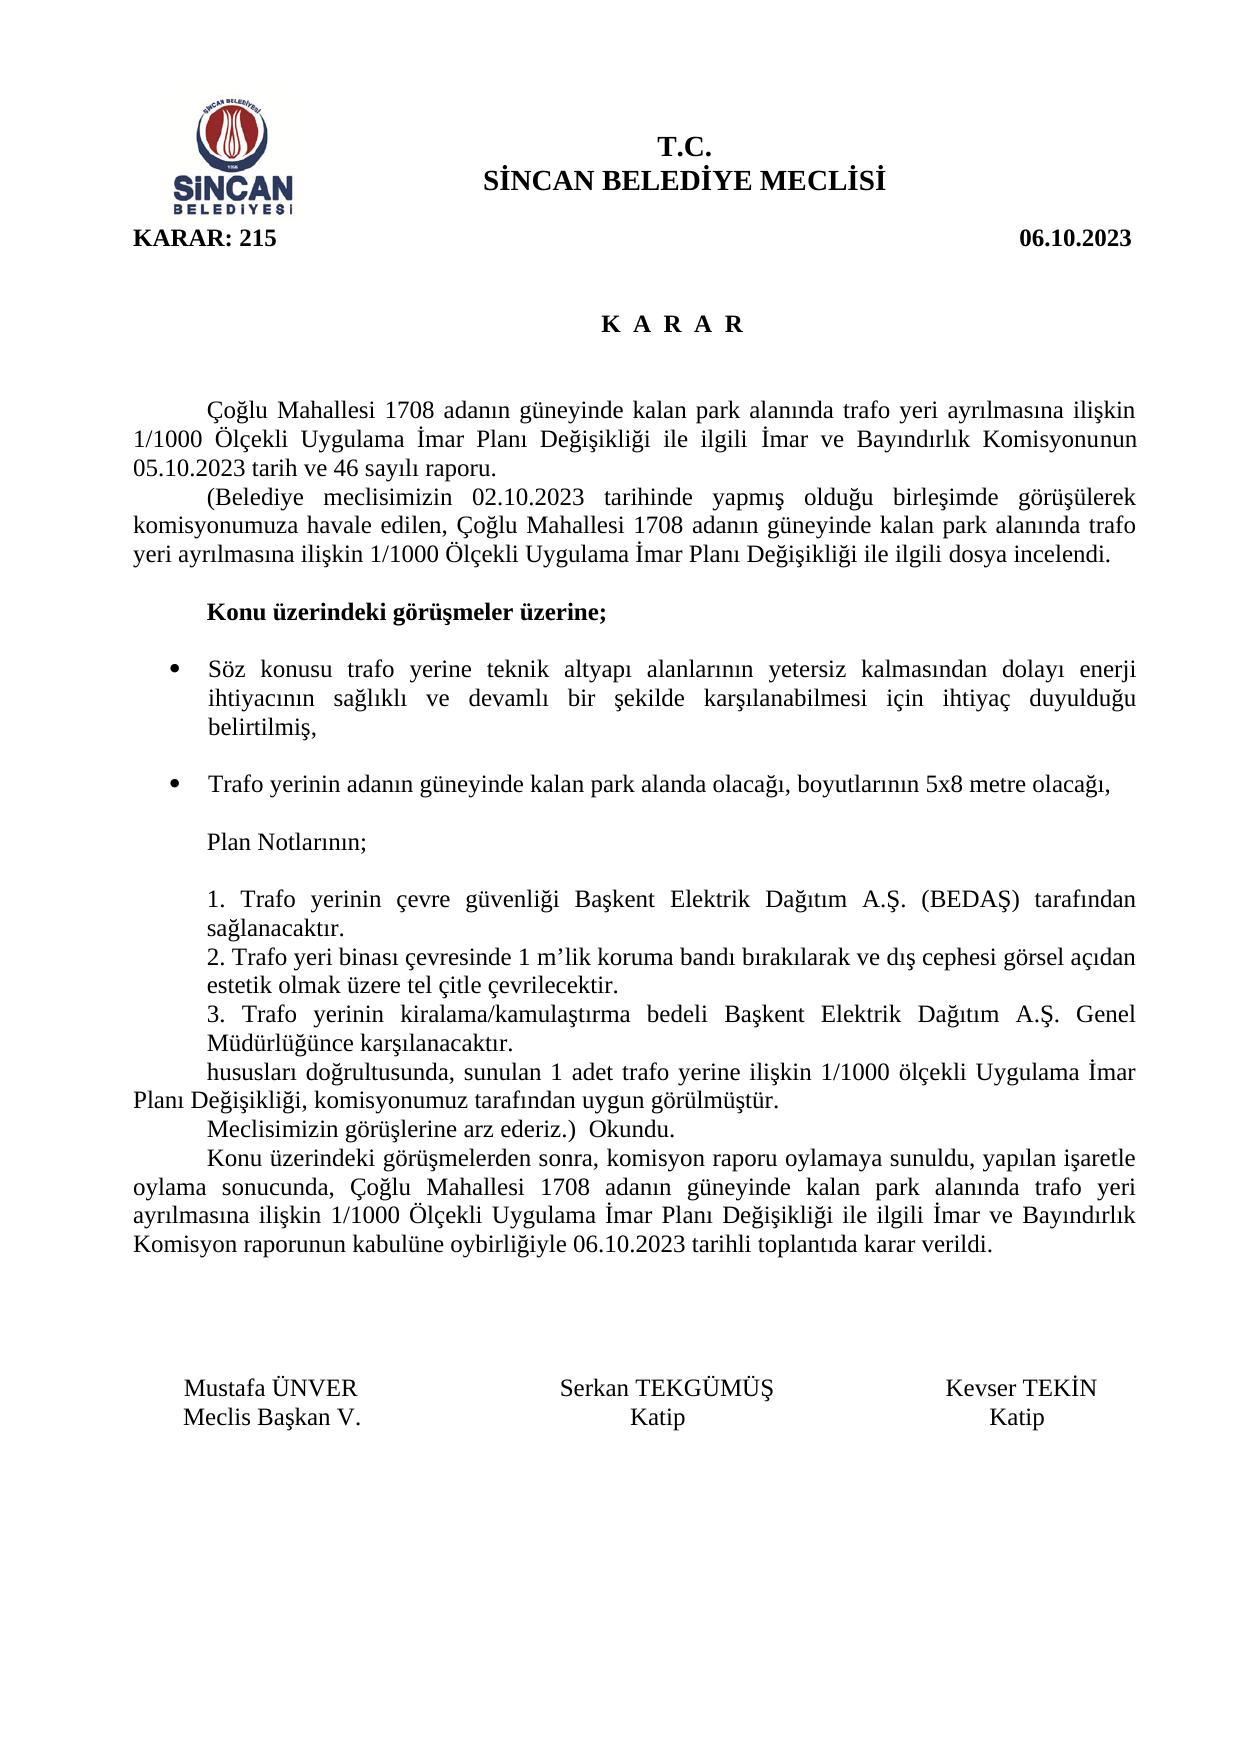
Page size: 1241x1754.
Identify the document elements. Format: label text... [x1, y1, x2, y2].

text (Belediye meclisimizin 02.10.2023 tarihinde yapmış olduğu birleşimde görüşülerek komisyonumuza havale edilen, Çoğlu Mahallesi 1708 adanın güneyinde kalan park alanında trafo yeri ayrılmasına ilişkin 1/1000 Ölçekli Uygulama İmar Planı Değişikliği ile ilgili dosya incelendi. [133, 482, 1137, 568]
picture [164, 87, 302, 224]
list 3. Trafo yerinin kiralama/kamulaştırma bedeli Başkent Elektrik Dağıtım A.Ş. Genel Müdürlüğünce karşılanacaktır. [207, 999, 1137, 1057]
text Meclisimizin görüşlerine arz ederiz.) Okundu. [133, 1114, 1137, 1143]
text Konu üzerindeki görüşmelerden sonra, komisyon raporu oylamaya sunuldu, yapılan işaretle oylama sonucunda, Çoğlu Mahallesi 1708 adanın güneyinde kalan park alanında trafo yeri ayrılmasına ilişkin 1/1000 Ölçekli Uygulama İmar Planı Değişikliği ile ilgili İmar ve Bayındırlık Komisyon raporunun kabulüne oybirliğiyle 06.10.2023 tarihli toplantıda karar verildi. [133, 1143, 1137, 1258]
text Konu üzerindeki görüşmeler üzerine; [133, 597, 1137, 626]
list Plan Notlarının; [207, 827, 1137, 856]
list 1. Trafo yerinin çevre güvenliği Başkent Elektrik Dağıtım A.Ş. (BEDAŞ) tarafından sağlanacaktır. [207, 884, 1137, 942]
text Meclis Başkan V. Katip Katip [133, 1402, 1137, 1431]
text Mustafa ÜNVER Serkan TEKGÜMÜŞ Kevser TEKİN [133, 1373, 1137, 1402]
list Söz konusu trafo yerine teknik altyapı alanlarının yetersiz kalmasından dolayı enerji ihtiyacının sağlıklı ve devamlı bir şekilde karşılanabilmesi için ihtiyaç duyulduğu belirtilmiş, [170, 654, 1137, 741]
text K A R A R [133, 309, 1137, 338]
list 2. Trafo yeri binası çevresinde 1 m’lik koruma bandı bırakılarak ve dış cephesi görsel açıdan estetik olmak üzere tel çitle çevrilecektir. [207, 942, 1137, 999]
text hususları doğrultusunda, sunulan 1 adet trafo yerine ilişkin 1/1000 ölçekli Uygulama İmar Planı Değişikliği, komisyonumuz tarafından uygun görülmüştür. [133, 1057, 1137, 1114]
list Trafo yerinin adanın güneyinde kalan park alanda olacağı, boyutlarının 5x8 metre olacağı, [170, 769, 1137, 798]
text Çoğlu Mahallesi 1708 adanın güneyinde kalan park alanında trafo yeri ayrılmasına ilişkin 1/1000 Ölçekli Uygulama İmar Planı Değişikliği ile ilgili İmar ve Bayındırlık Komisyonunun 05.10.2023 tarih ve 46 sayılı raporu. [133, 396, 1137, 482]
